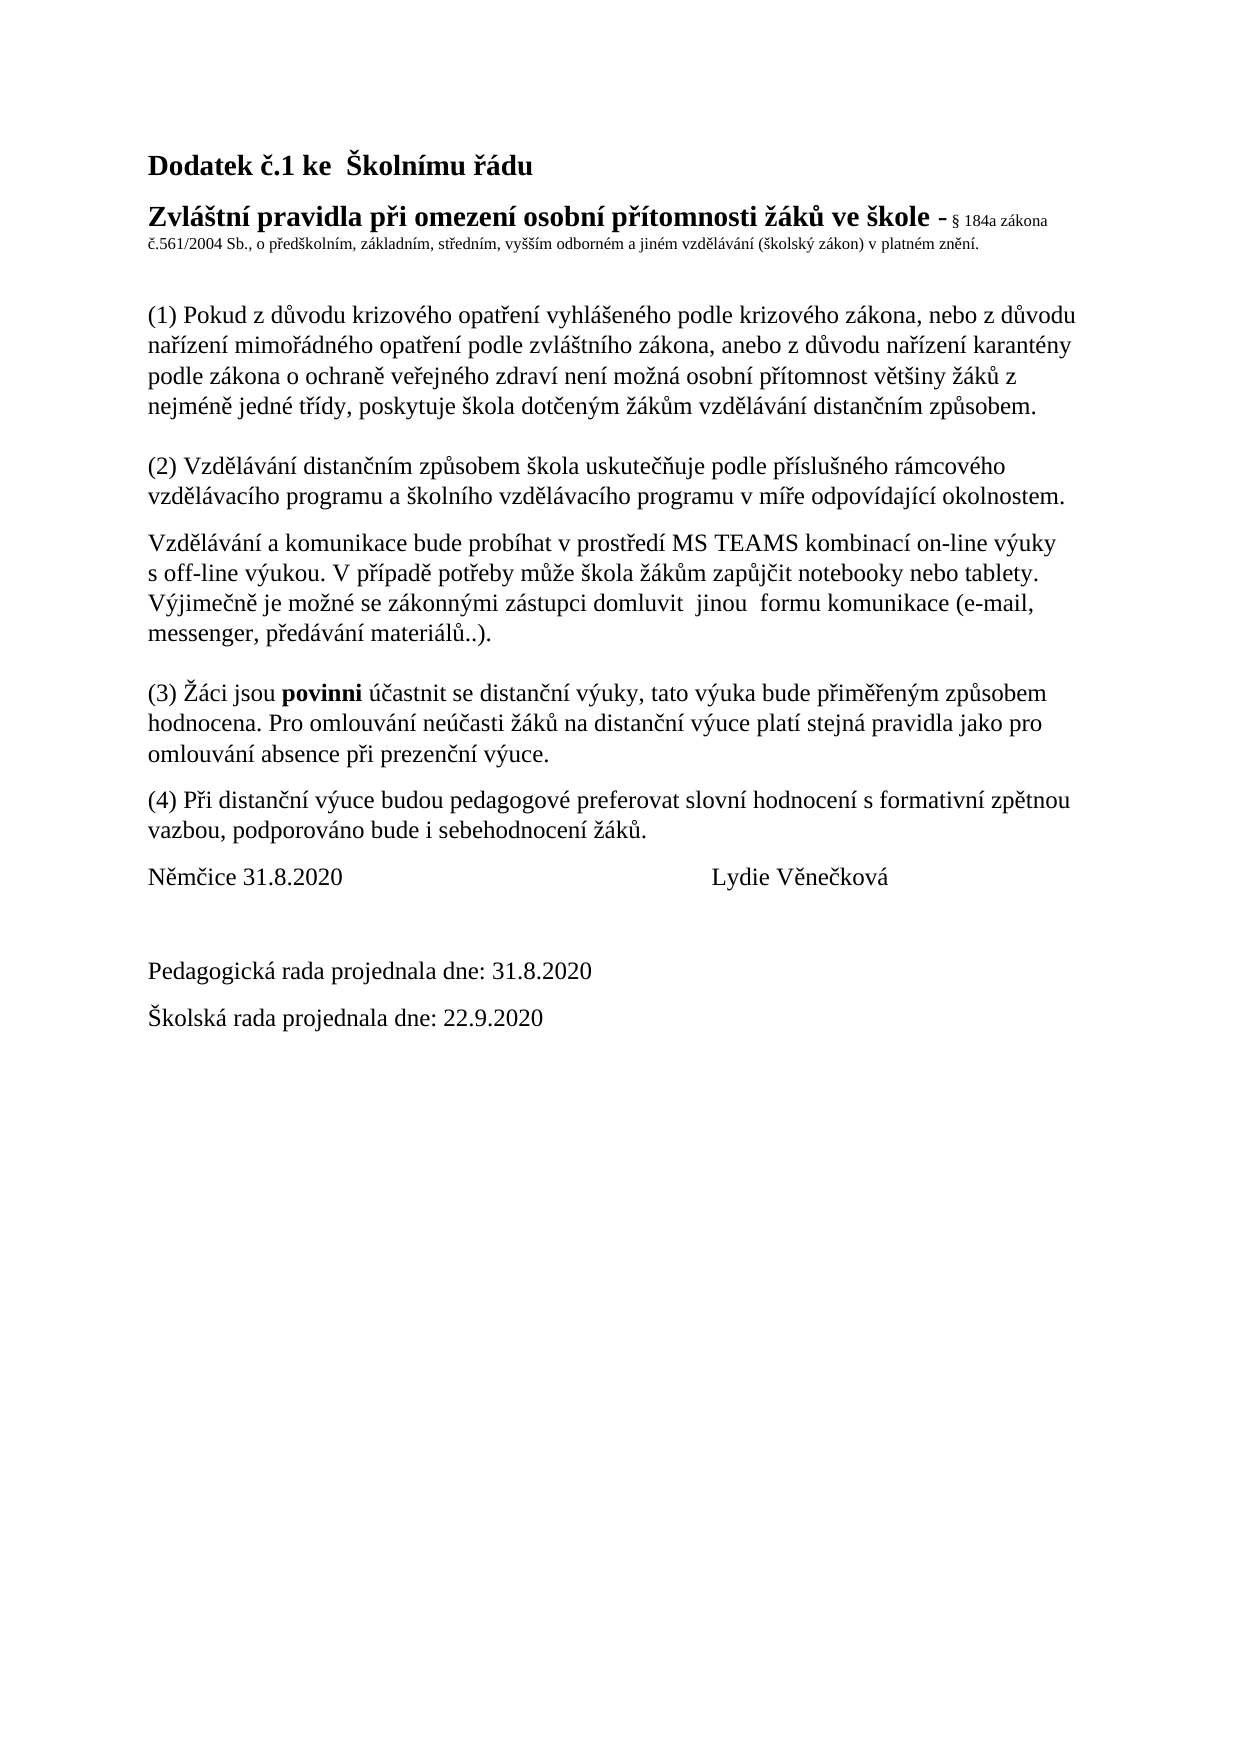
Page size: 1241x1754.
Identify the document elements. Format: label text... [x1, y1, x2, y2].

text Pedagogická rada projednala dne: 31.8.2020 [148, 956, 1093, 984]
text Vzdělávání a komunikace bude probíhat v prostředí MS TEAMS kombinací on-line výuky s off-line výukou. V případě potřeby může škola žákům zapůjčit notebooky nebo tablety. Výjimečně je možné se zákonnými zástupci domluvit jinou formu komunikace (e-mail, messenger, předávání materiálů..). (3) Žáci jsou povinni účastnit se distanční výuky, tato výuka bude přiměřeným způsobem hodnocena. Pro omlouvání neúčasti žáků na distanční výuce platí stejná pravidla jako pro omlouvání absence při prezenční výuce. [148, 528, 1093, 767]
text Dodatek č.1 ke Školnímu řádu [148, 148, 1093, 181]
text Němčice 31.8.2020 Lydie Věnečková [148, 862, 1093, 891]
text (1) Pokud z důvodu krizového opatření vyhlášeného podle krizového zákona, nebo z důvodu nařízení mimořádného opatření podle zvláštního zákona, anebo z důvodu nařízení karantény podle zákona o ochraně veřejného zdraví není možná osobní přítomnost většiny žáků z nejméně jedné třídy, poskytuje škola dotčeným žákům vzdělávání distančním způsobem. (2) Vzdělávání distančním způsobem škola uskutečňuje podle příslušného rámcového vzdělávacího programu a školního vzdělávacího programu v míře odpovídající okolnostem. [148, 301, 1093, 510]
text (4) Při distanční výuce budou pedagogové preferovat slovní hodnocení s formativní zpětnou vazbou, podporováno bude i sebehodnocení žáků. [148, 785, 1093, 844]
text Zvláštní pravidla při omezení osobní přítomnosti žáků ve škole - § 184a zákona č.561/2004 Sb., o předškolním, základním, středním, vyšším odborném a jiném vzdělávání (školský zákon) v platném znění. [148, 199, 1093, 282]
text Školská rada projednala dne: 22.9.2020 [148, 1003, 1093, 1061]
